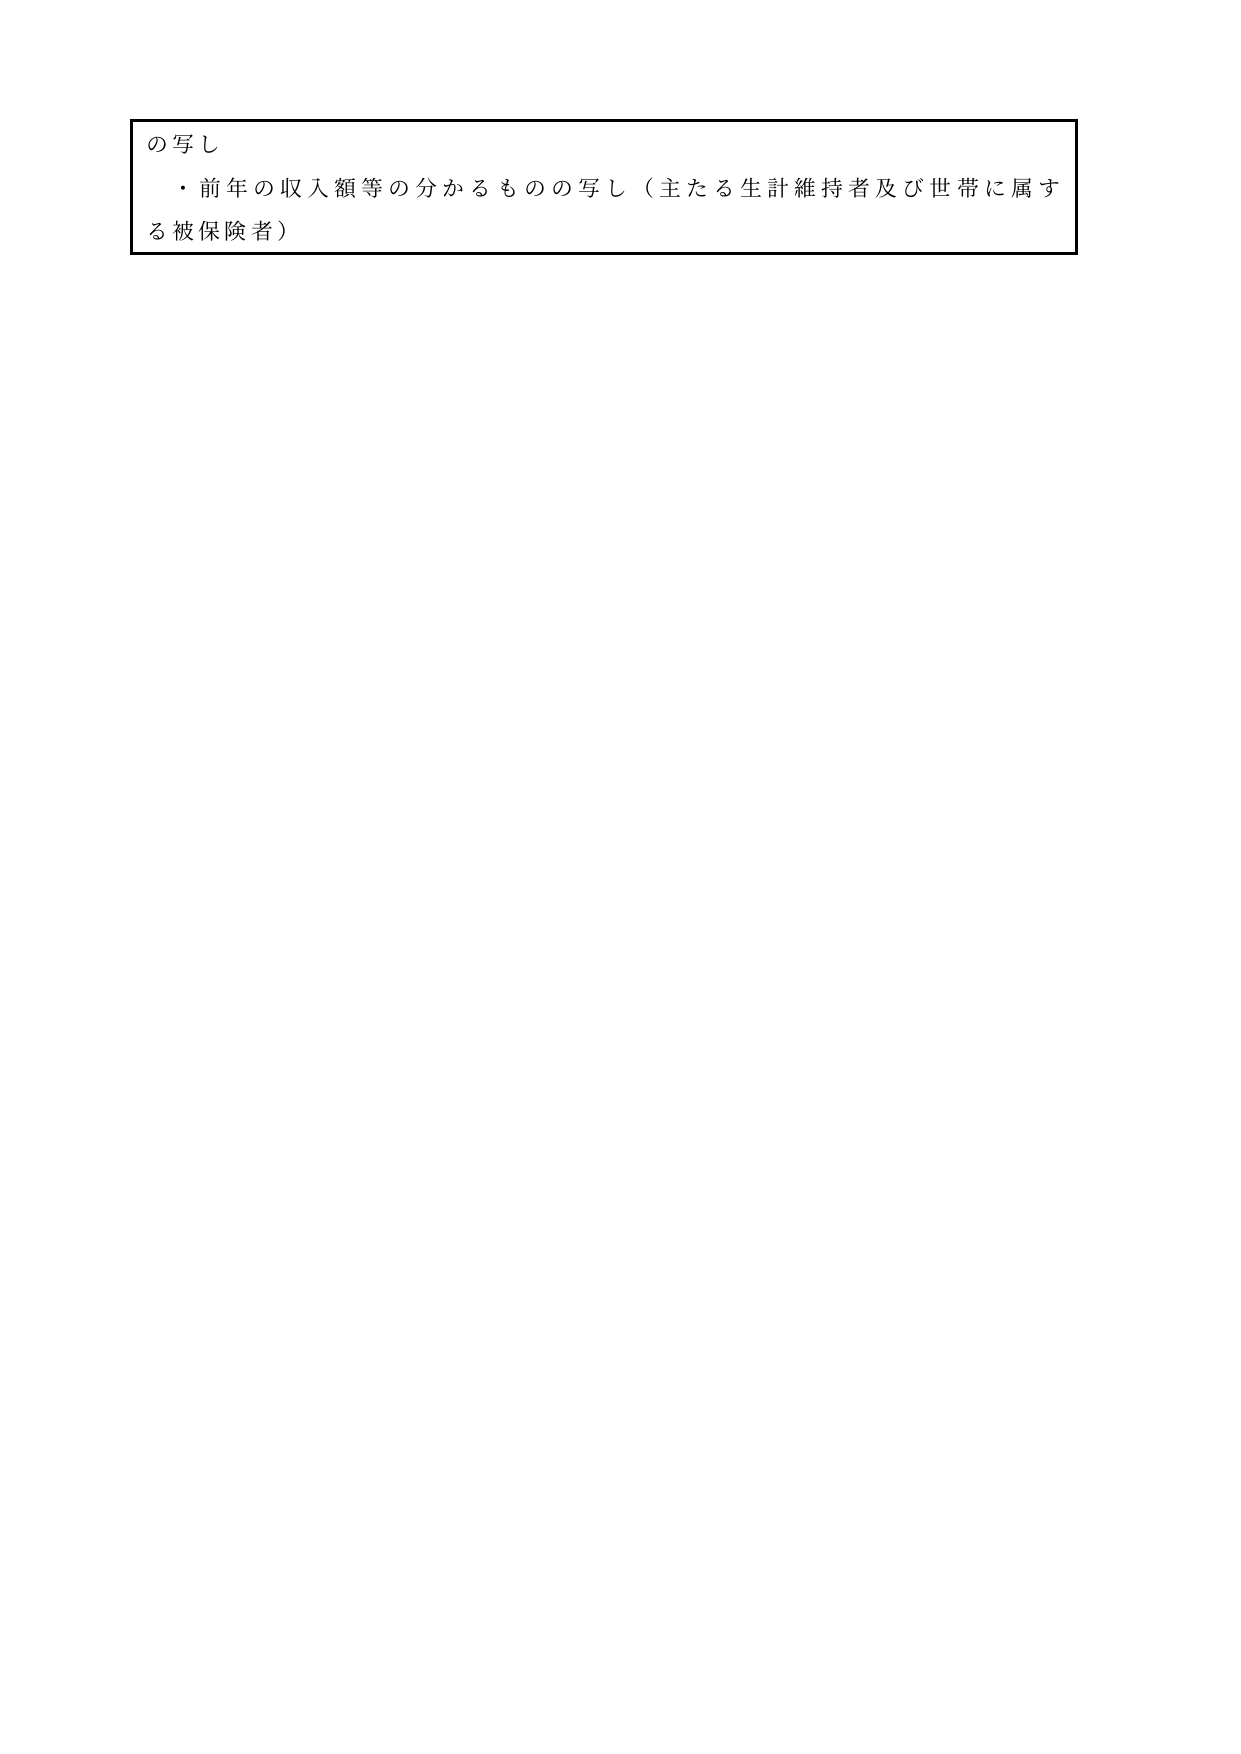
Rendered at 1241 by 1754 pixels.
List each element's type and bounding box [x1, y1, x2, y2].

table_header [133, 122, 1075, 252]
